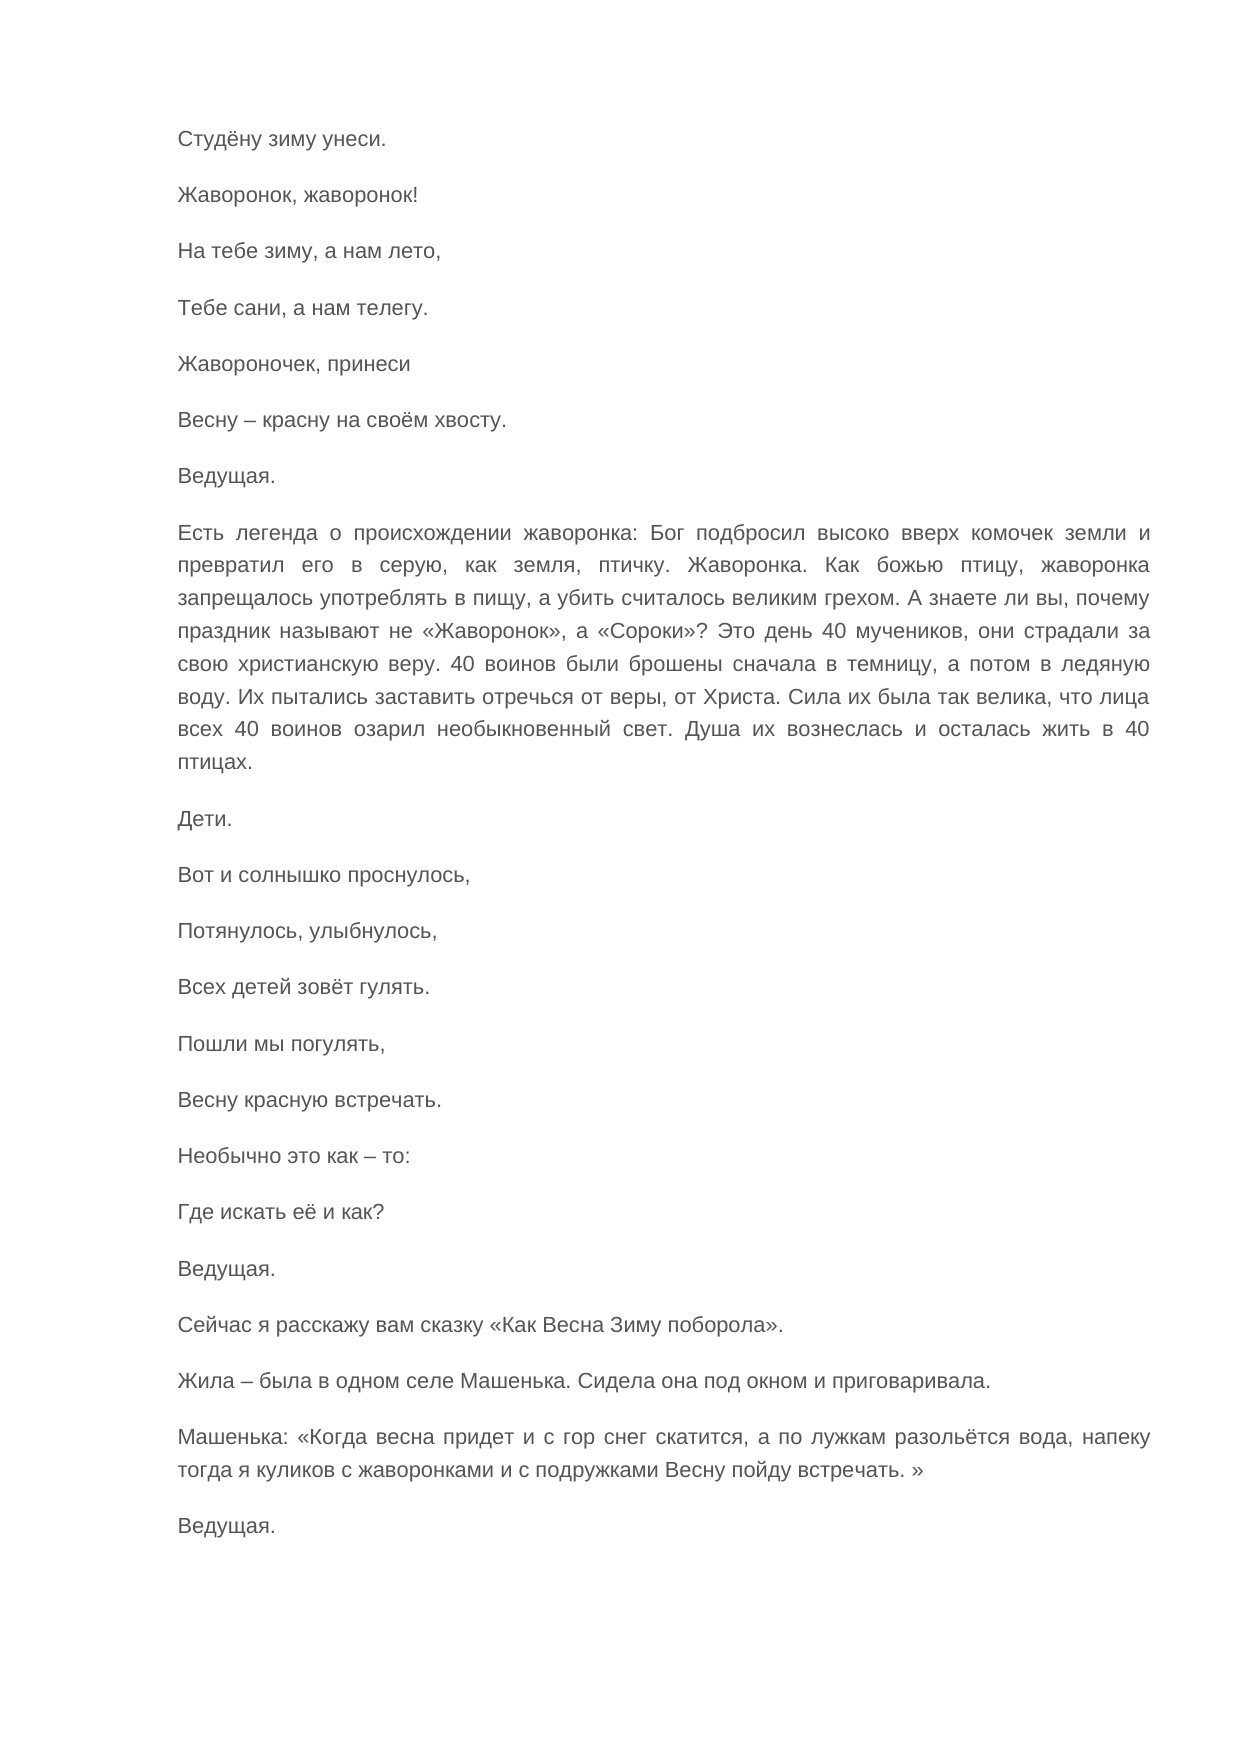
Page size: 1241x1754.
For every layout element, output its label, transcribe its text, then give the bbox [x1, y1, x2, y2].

text На тебе зиму, а нам лето, [177, 231, 1152, 263]
text Пошли мы погулять, [177, 1023, 1152, 1056]
text Вот и солнышко проснулось, [177, 854, 1152, 887]
text Дети. [177, 798, 1152, 831]
text Ведущая. [177, 456, 1152, 488]
text Всех детей зовёт гулять. [177, 967, 1152, 999]
text Жавороночек, принеси [177, 343, 1152, 376]
text Тебе сани, а нам телегу. [177, 287, 1152, 320]
text Жаворонок, жаворонок! [177, 174, 1152, 207]
text Весну красную встречать. [177, 1079, 1152, 1112]
text Есть легенда о происхождении жаворонка: Бог подбросил высоко вверх комочек земли и превратил его в серую, как земля, птичку. Жаворонка. Как божью птицу, жаворонка запрещалось употреблять в пищу, а убить считалось великим грехом. А знаете ли вы, почему праздник называют не «Жаворонок», а «Сороки»? Это день 40 мучеников, они страдали за свою христианскую веру. 40 воинов были брошены сначала в темницу, а потом в ледяную воду. Их пытались заставить отречься от веры, от Христа. Сила их была так велика, что лица всех 40 воинов озарил необыкновенный свет. Душа их вознеслась и осталась жить в 40 птицах. [177, 512, 1152, 774]
text Весну – красну на своём хвосту. [177, 399, 1152, 432]
text Ведущая. [177, 1506, 1152, 1538]
text Где искать её и как? [177, 1192, 1152, 1224]
text Необычно это как – то: [177, 1135, 1152, 1168]
text Машенька: «Когда весна придет и с гор снег скатится, а по лужкам разольётся вода, напеку тогда я куликов с жаворонками и с подружками Весну пойду встречать. » [177, 1417, 1152, 1482]
text Потянулось, улыбнулось, [177, 910, 1152, 943]
text Сейчас я расскажу вам сказку «Как Весна Зиму поборола». [177, 1304, 1152, 1337]
text Ведущая. [177, 1248, 1152, 1281]
text Студёну зиму унеси. [177, 118, 1152, 151]
text Жила – была в одном селе Машенька. Сидела она под окном и приговаривала. [177, 1360, 1152, 1393]
